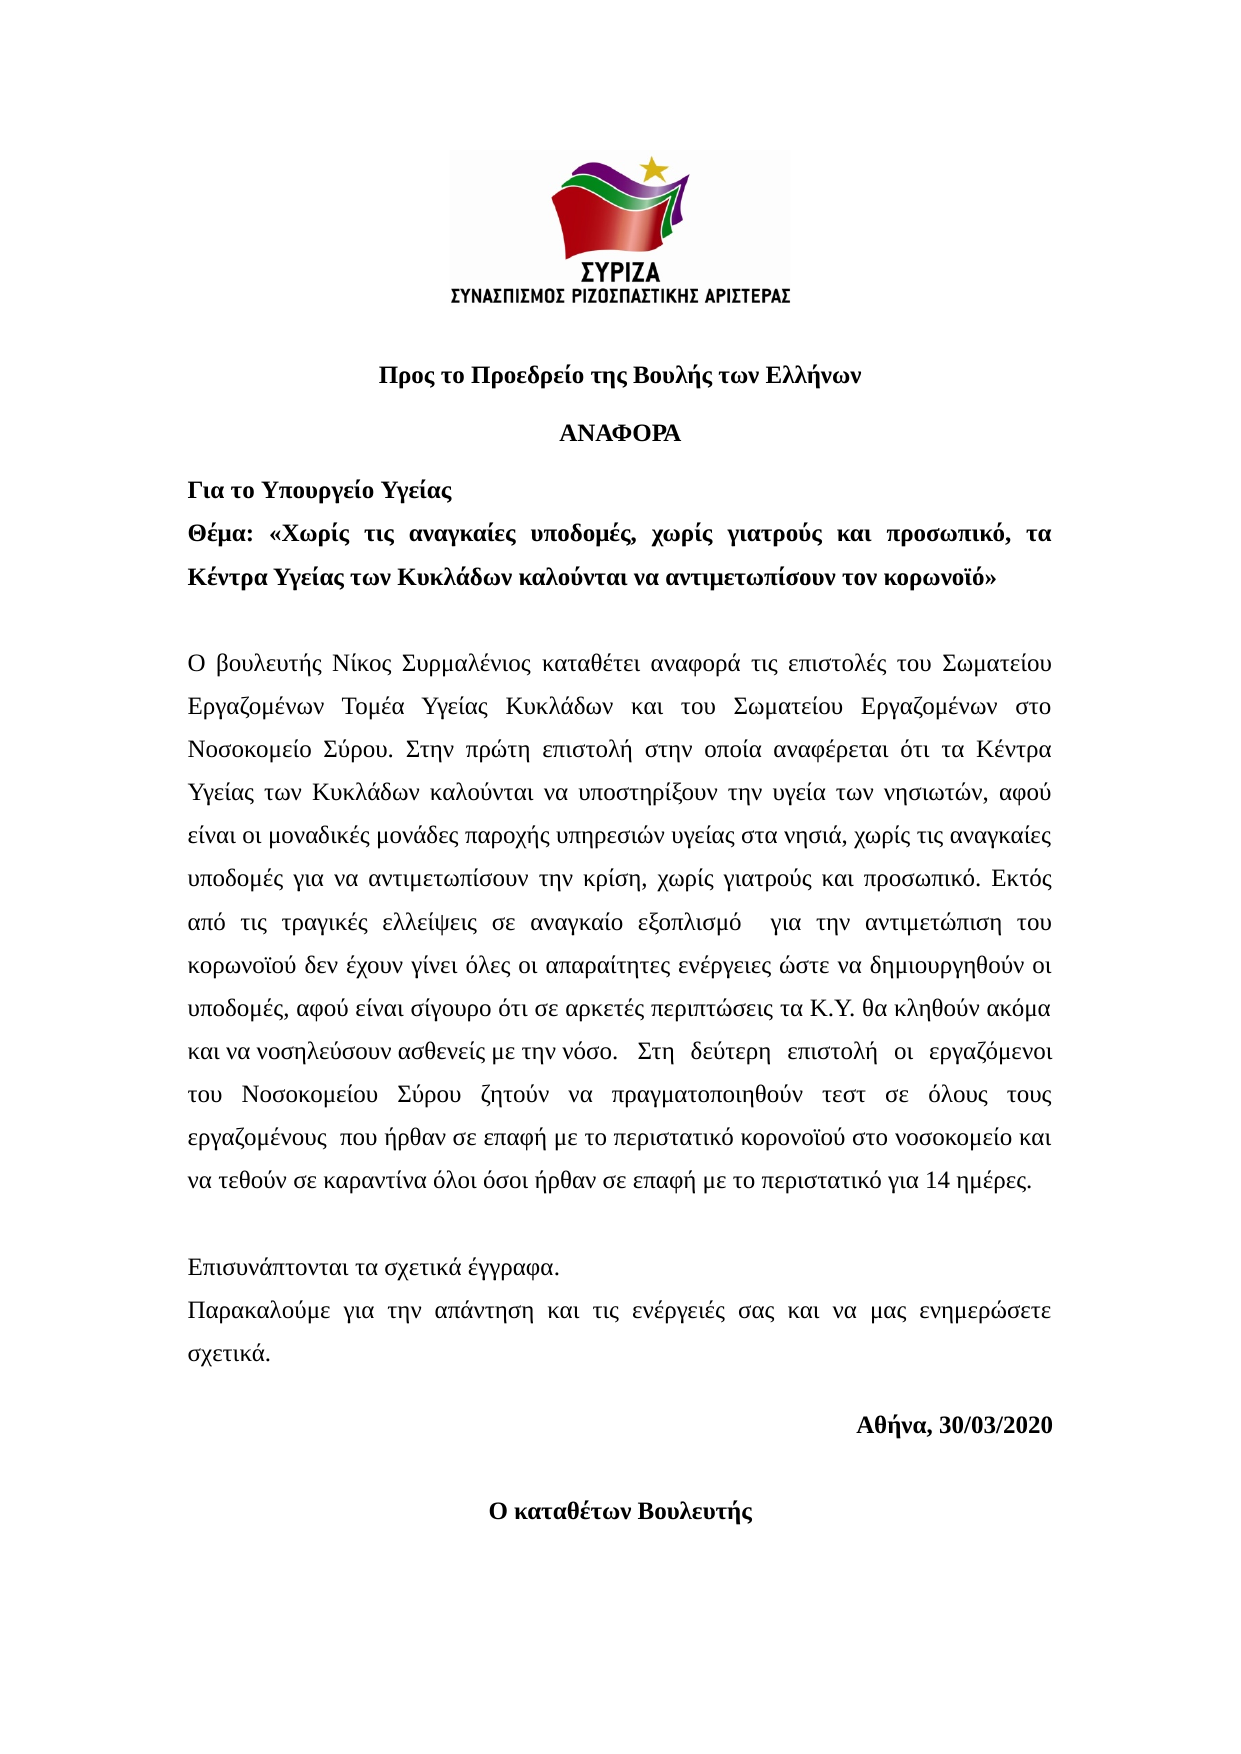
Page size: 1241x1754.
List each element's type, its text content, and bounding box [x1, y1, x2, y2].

text Για τo Υπουργείo Υγείας [187, 475, 1053, 504]
text Προς το Προεδρείο της Βουλής των Ελλήνων [187, 360, 1053, 389]
text Ο καταθέτων Βουλευτής [187, 1496, 1053, 1525]
text ΑΝΑΦΟΡΑ [187, 418, 1053, 447]
text Επισυνάπτονται τα σχετικά έγγραφα. [187, 1252, 1053, 1280]
text Αθήνα, 30/03/2020 [187, 1410, 1053, 1438]
text Ο βουλευτής Νίκος Συρμαλένιος καταθέτει αναφορά τις επιστολές του Σωματείου Εργαζομένων Τομέα Υγείας Κυκλάδων και του Σωματείου Εργαζομένων στο Νοσοκομείο Σύρου. Στην πρώτη επιστολή στην οποία αναφέρεται ότι τα Κέντρα Υγείας των Κυκλάδων καλούνται να υποστηρίξουν την υγεία των νησιωτών, αφού είναι οι μοναδικές μονάδες παροχής υπηρεσιών υγείας στα νησιά, χωρίς τις αναγκαίες υποδομές για να αντιμετωπίσουν την κρίση, χωρίς γιατρούς και προσωπικό. Εκτός από τις τραγικές ελλείψεις σε αναγκαίο εξοπλισμό για την αντιμετώπιση του κορωνοϊού δεν έχουν γίνει όλες οι απαραίτητες ενέργειες ώστε να δημιουργηθούν οι υποδομές, αφού είναι σίγουρο ότι σε αρκετές περιπτώσεις τα Κ.Υ. θα κληθούν ακόμα και να νοσηλεύσουν ασθενείς με την νόσο. Στη δεύτερη επιστολή οι εργαζόμενοι του Νοσοκομείου Σύρου ζητούν να πραγματοποιηθούν τεστ σε όλους τους εργαζομένους που ήρθαν σε επαφή με το περιστατικό κορονοϊού στο νοσοκομείο και να τεθούν σε καραντίνα όλοι όσοι ήρθαν σε επαφή με το περιστατικό για 14 ημέρες. [187, 648, 1053, 1194]
text Θέμα: «Χωρίς τις αναγκαίες υποδομές, χωρίς γιατρούς και προσωπικό, τα Κέντρα Υγείας των Κυκλάδων καλούνται να αντιμετωπίσουν τον κορωνοϊό» [187, 518, 1053, 590]
text Παρακαλούμε για την απάντηση και τις ενέργειές σας και να μας ενημερώσετε σχετικά. [187, 1295, 1053, 1367]
picture [449, 150, 791, 307]
